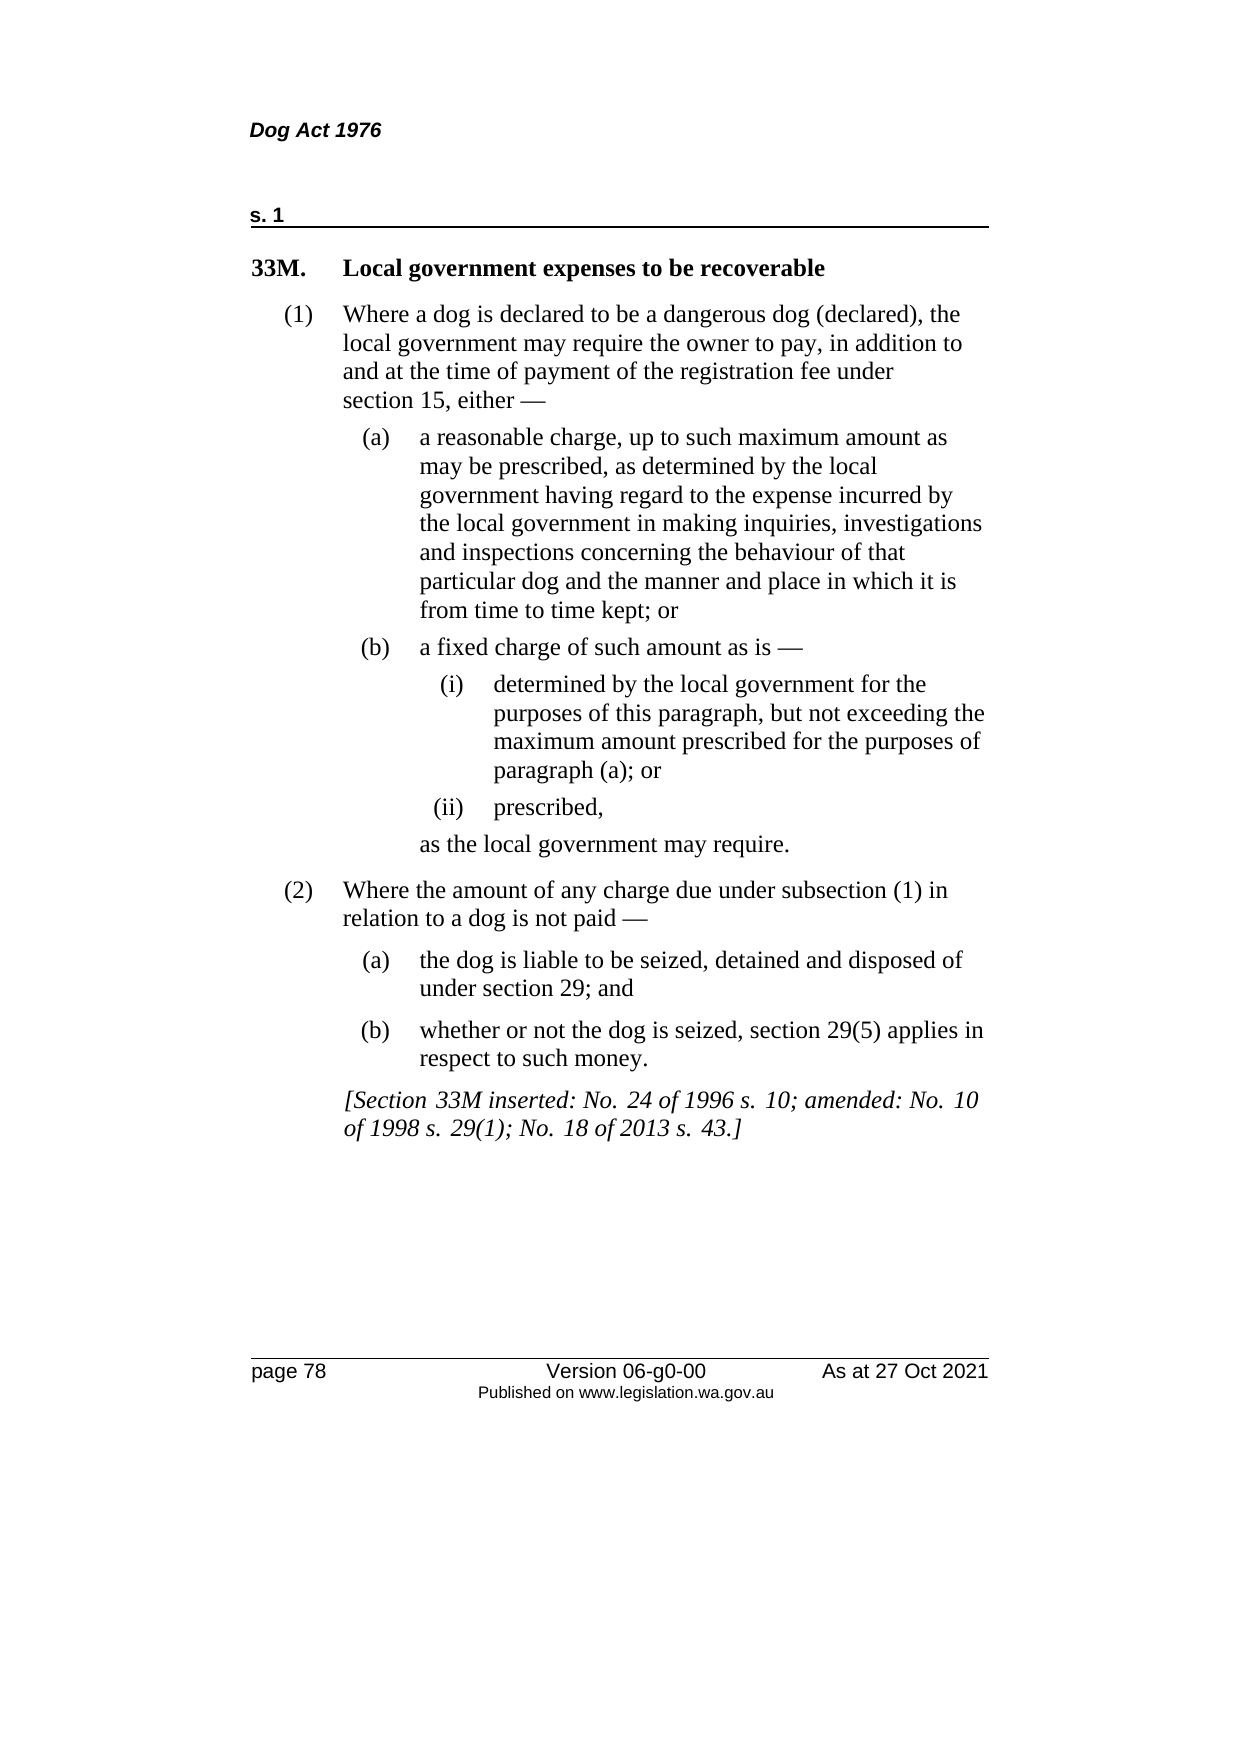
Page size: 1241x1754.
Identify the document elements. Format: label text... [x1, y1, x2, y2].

text (i) determined by the local government for the purposes of this paragraph, but not exceeding the maximum amount prescribed for the purposes of paragraph (a); or [251, 669, 989, 784]
text (ii) prescribed, [251, 792, 989, 821]
text (1) Where a dog is declared to be a dangerous dog (declared), the local government may require the owner to pay, in addition to and at the time of payment of the registration fee under section 15, either — [251, 299, 989, 414]
text (2) Where the amount of any charge due under subsection (1) in relation to a dog is not paid — [251, 875, 989, 932]
text (a) a reasonable charge, up to such maximum amount as may be prescribed, as determined by the local government having regard to the expense incurred by the local government in making inquiries, investigations and inspections concerning the behaviour of that particular dog and the manner and place in which it is from time to time kept; or [251, 422, 989, 623]
text (b) a fixed charge of such amount as is — [251, 632, 989, 661]
text as the local government may require. [251, 829, 989, 858]
text (b) whether or not the dog is seized, section 29(5) applies in respect to such money. [251, 1015, 989, 1072]
text [Section 33M inserted: No. 24 of 1996 s. 10; amended: No. 10 of 1998 s. 29(1); No. 18 of 2013 s. 43.] [251, 1085, 989, 1142]
subtitle 33M. Local government expenses to be recoverable [251, 253, 989, 282]
text (a) the dog is liable to be seized, detained and disposed of under section 29; and [251, 945, 989, 1002]
